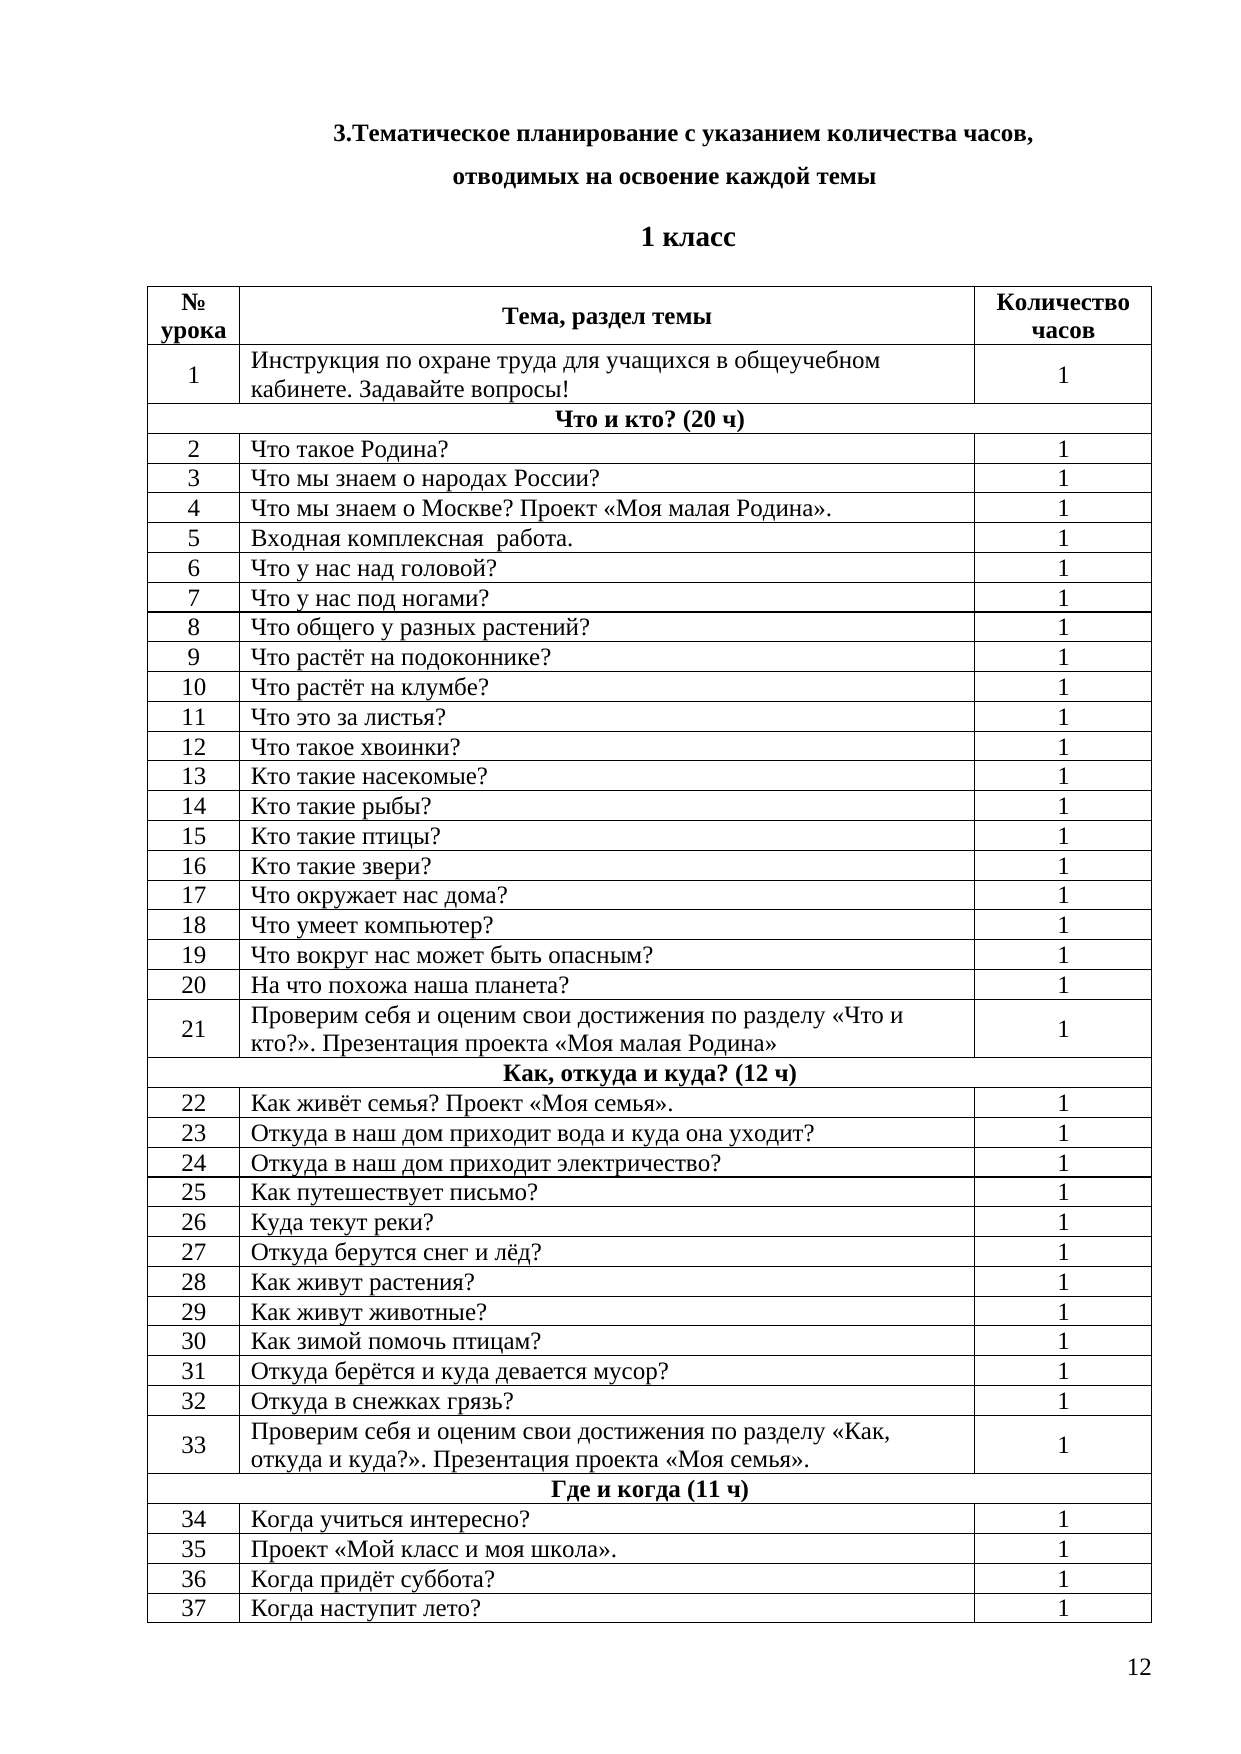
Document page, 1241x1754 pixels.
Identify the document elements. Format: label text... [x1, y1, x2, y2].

table_cell 1 [975, 881, 1151, 909]
table_cell Куда текут реки? [240, 1207, 974, 1236]
table_cell Когда придёт суббота? [240, 1564, 974, 1592]
table_cell Откуда в снежках грязь? [240, 1386, 974, 1415]
table_cell Инструкция по охране труда для учащихся в общеучебном кабинете. Задавайте вопросы! [240, 345, 974, 403]
table_cell 29 [148, 1297, 239, 1325]
table_cell Кто такие рыбы? [240, 791, 974, 820]
table_cell 10 [148, 672, 239, 701]
table_cell Что вокруг нас может быть опасным? [240, 940, 974, 969]
table_cell Что умеет компьютер? [240, 910, 974, 939]
table_cell 1 [975, 1386, 1151, 1415]
table_cell Когда учиться интересно? [240, 1504, 974, 1533]
table_cell 34 [148, 1504, 239, 1533]
table_cell 27 [148, 1237, 239, 1266]
table_cell Кто такие птицы? [240, 821, 974, 850]
table_cell 1 [975, 761, 1151, 790]
table_cell 19 [148, 940, 239, 969]
table_cell 1 [975, 672, 1151, 701]
table_cell 13 [148, 761, 239, 790]
table_cell 1 [975, 523, 1151, 552]
table_cell Откуда в наш дом приходит электричество? [240, 1148, 974, 1176]
table_cell 7 [148, 583, 239, 611]
table_cell 1 [975, 1237, 1151, 1266]
table_cell Проект «Мой класс и моя школа». [240, 1534, 974, 1563]
table_cell 33 [148, 1416, 239, 1473]
table_cell 15 [148, 821, 239, 850]
table_cell Откуда берётся и куда девается мусор? [240, 1356, 974, 1385]
table_cell 1 [975, 1207, 1151, 1236]
table_cell 1 [975, 1178, 1151, 1206]
table_cell 1 [975, 791, 1151, 820]
table_cell 6 [148, 553, 239, 582]
table_cell Как, откуда и куда? (12 ч) [148, 1058, 1151, 1087]
table_cell 30 [148, 1326, 239, 1355]
table_cell Кто такие насекомые? [240, 761, 974, 790]
table_cell 23 [148, 1118, 239, 1147]
table_cell Что такое Родина? [240, 434, 974, 462]
table_cell 3 [148, 464, 239, 492]
table_cell 36 [148, 1564, 239, 1592]
text 1 класс [177, 219, 1152, 252]
table_cell 1 [975, 1000, 1151, 1057]
table_cell Что это за листья? [240, 702, 974, 731]
table_cell 1 [975, 1564, 1151, 1592]
table_cell Как зимой помочь птицам? [240, 1326, 974, 1355]
table_cell Что мы знаем о народах России? [240, 464, 974, 492]
table_cell На что похожа наша планета? [240, 970, 974, 999]
table_cell 17 [148, 881, 239, 909]
table_cell 16 [148, 851, 239, 879]
table_cell 11 [148, 702, 239, 731]
table_cell 1 [975, 1356, 1151, 1385]
table_cell 37 [148, 1594, 239, 1622]
table_cell 1 [975, 910, 1151, 939]
table_cell 1 [975, 434, 1151, 462]
table_cell 1 [975, 732, 1151, 760]
table_cell Откуда в наш дом приходит вода и куда она уходит? [240, 1118, 974, 1147]
table_header № урока [148, 287, 239, 344]
table_cell 35 [148, 1534, 239, 1563]
table_cell 28 [148, 1267, 239, 1296]
table_cell Как живут животные? [240, 1297, 974, 1325]
table_cell 1 [148, 345, 239, 403]
table_cell 12 [148, 732, 239, 760]
text отводимых на освоение каждой темы [177, 161, 1152, 190]
table_cell Что общего у разных растений? [240, 613, 974, 641]
table_cell 1 [975, 821, 1151, 850]
table_cell 1 [975, 1416, 1151, 1473]
table_cell 1 [975, 851, 1151, 879]
table_cell 26 [148, 1207, 239, 1236]
table_cell 2 [148, 434, 239, 462]
table_cell 1 [975, 583, 1151, 611]
table_cell 1 [975, 1297, 1151, 1325]
table_cell 32 [148, 1386, 239, 1415]
table_cell 1 [975, 1118, 1151, 1147]
table_cell 1 [975, 493, 1151, 522]
table_cell 8 [148, 613, 239, 641]
table_cell Как живёт семья? Проект «Моя семья». [240, 1088, 974, 1117]
table_cell 1 [975, 613, 1151, 641]
table_cell 1 [975, 1326, 1151, 1355]
table_cell Что такое хвоинки? [240, 732, 974, 760]
table_cell Что у нас над головой? [240, 553, 974, 582]
table_cell Что и кто? (20 ч) [148, 404, 1151, 433]
table_cell 4 [148, 493, 239, 522]
table_cell 1 [975, 970, 1151, 999]
table_cell 1 [975, 464, 1151, 492]
table_cell Что растёт на подоконнике? [240, 642, 974, 671]
table_cell Что у нас под ногами? [240, 583, 974, 611]
table_cell 1 [975, 1088, 1151, 1117]
table_cell 21 [148, 1000, 239, 1057]
table_cell 5 [148, 523, 239, 552]
text 3.Тематическое планирование с указанием количества часов, [215, 118, 1152, 147]
table_cell Как путешествует письмо? [240, 1178, 974, 1206]
table_cell 1 [975, 1267, 1151, 1296]
table_cell 20 [148, 970, 239, 999]
table_cell 1 [975, 1594, 1151, 1622]
table_cell Входная комплексная работа. [240, 523, 974, 552]
table_cell Что растёт на клумбе? [240, 672, 974, 701]
table_cell 1 [975, 1504, 1151, 1533]
table_cell 9 [148, 642, 239, 671]
table_cell 1 [975, 1148, 1151, 1176]
table_cell Когда наступит лето? [240, 1594, 974, 1622]
table_cell 1 [975, 702, 1151, 731]
table_cell 18 [148, 910, 239, 939]
table_header Тема, раздел темы [240, 287, 974, 344]
table_cell 1 [975, 345, 1151, 403]
table_cell 22 [148, 1088, 239, 1117]
table_cell Кто такие звери? [240, 851, 974, 879]
table_cell Что мы знаем о Москве? Проект «Моя малая Родина». [240, 493, 974, 522]
table_cell 1 [975, 1534, 1151, 1563]
table_cell 1 [975, 642, 1151, 671]
table_cell Откуда берутся снег и лёд? [240, 1237, 974, 1266]
table_cell Как живут растения? [240, 1267, 974, 1296]
table_cell 24 [148, 1148, 239, 1176]
table_cell 14 [148, 791, 239, 820]
table_cell Что окружает нас дома? [240, 881, 974, 909]
table_cell 1 [975, 940, 1151, 969]
table_cell Проверим себя и оценим свои достижения по разделу «Как, откуда и куда?». Презентация проекта «Моя семья». [240, 1416, 974, 1473]
table_cell 31 [148, 1356, 239, 1385]
table_cell Где и когда (11 ч) [148, 1474, 1151, 1503]
table_cell 25 [148, 1178, 239, 1206]
table_header Количество часов [975, 287, 1151, 344]
table_cell Проверим себя и оценим свои достижения по разделу «Что и кто?». Презентация проекта «Моя малая Родина» [240, 1000, 974, 1057]
table_cell 1 [975, 553, 1151, 582]
